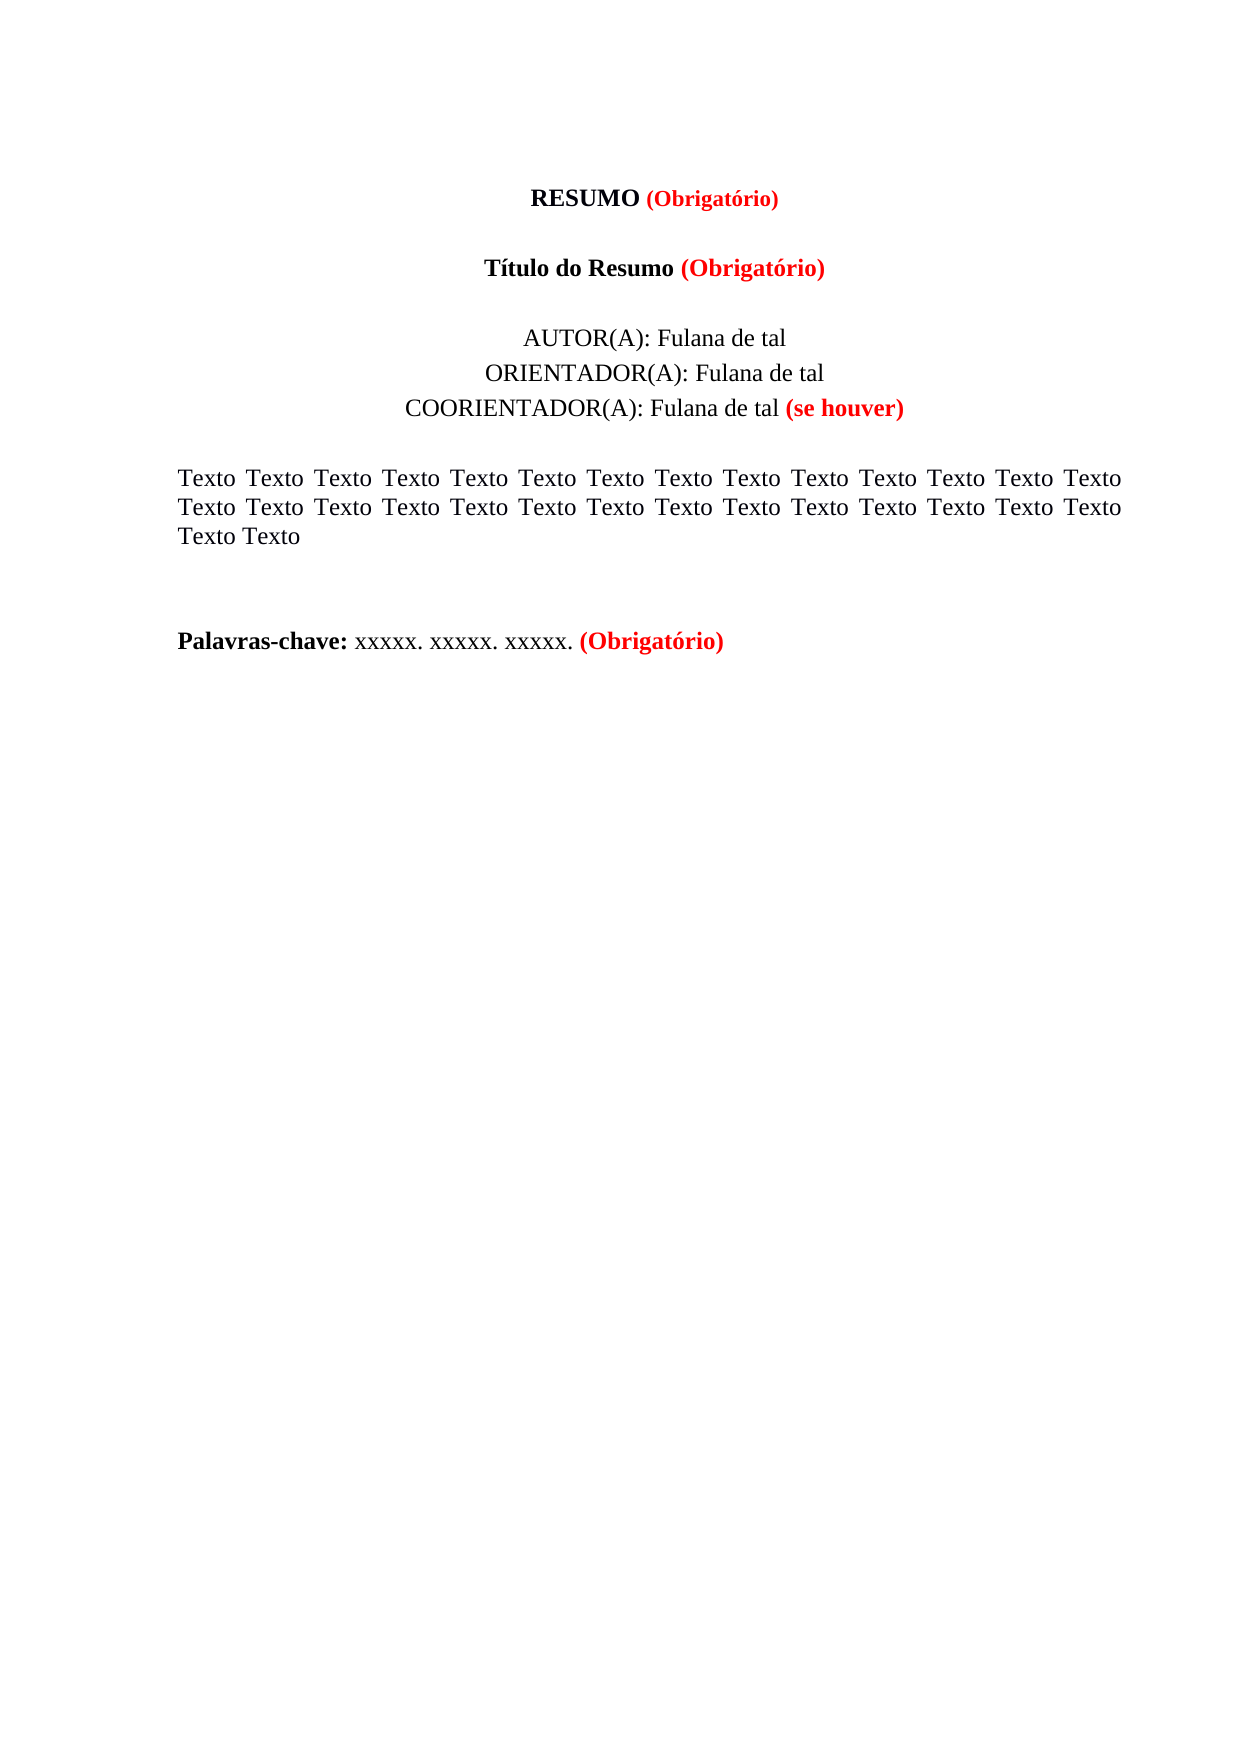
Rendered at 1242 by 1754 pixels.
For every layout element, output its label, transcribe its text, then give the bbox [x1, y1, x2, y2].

text Texto Texto Texto Texto Texto Texto Texto Texto Texto Texto Texto Texto Texto Texto Texto Texto Texto Texto Texto Texto Texto Texto Texto Texto Texto Texto Texto Texto Texto Texto [177, 463, 1122, 550]
text RESUMO (Obrigatório) [177, 183, 1132, 212]
text ORIENTADOR(A): Fulana de tal [177, 358, 1132, 387]
text Título do Resumo (Obrigatório) [177, 253, 1132, 282]
text AUTOR(A): Fulana de tal [177, 323, 1132, 352]
text COORIENTADOR(A): Fulana de tal (se houver) [177, 393, 1132, 422]
text Palavras-chave: xxxxx. xxxxx. xxxxx. (Obrigatório) [177, 626, 1132, 655]
